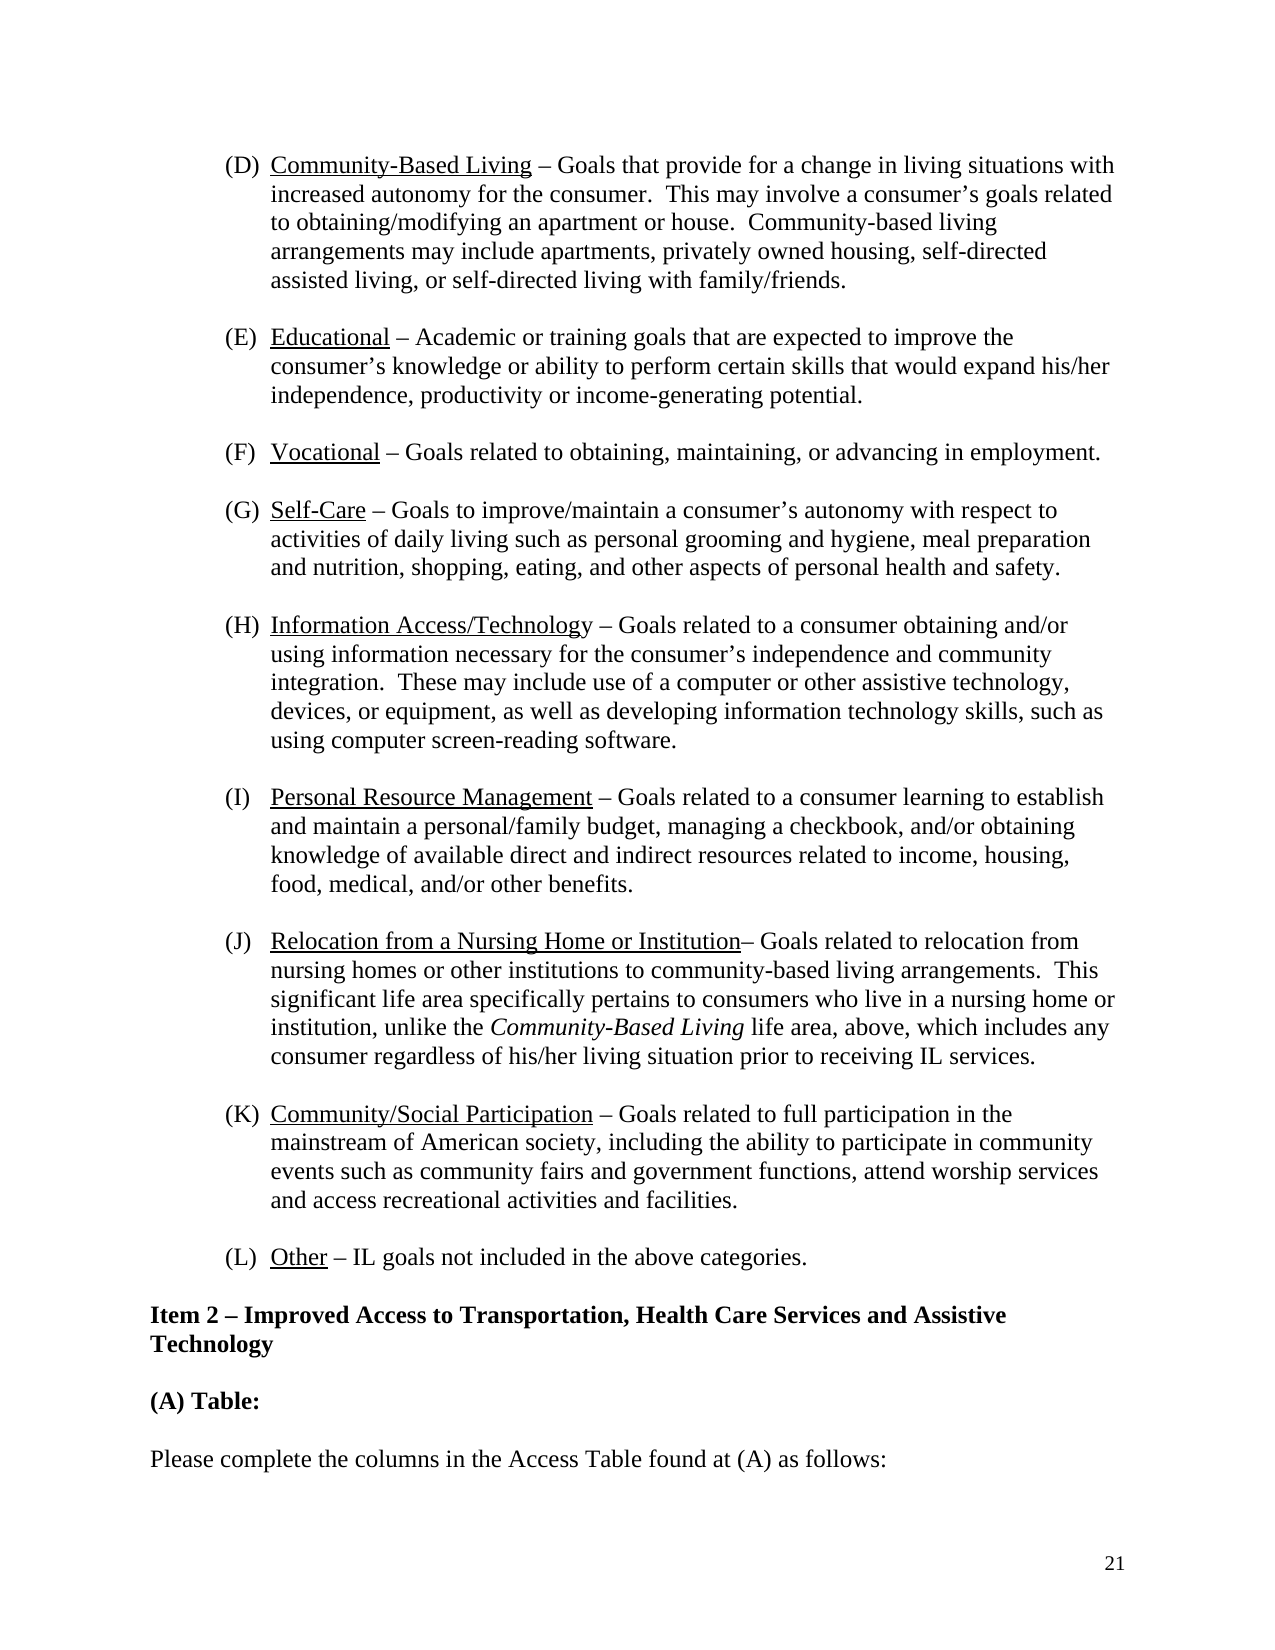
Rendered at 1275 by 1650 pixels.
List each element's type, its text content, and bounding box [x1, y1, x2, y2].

list Community-Based Living – Goals that provide for a change in living situations with increased autonomy for the consumer. This may involve a consumer’s goals related to obtaining/modifying an apartment or house. Community-based living arrangements may include apartments, privately owned housing, self-directed assisted living, or self-directed living with family/friends. [225, 150, 1125, 294]
list Relocation from a Nursing Home or Institution– Goals related to relocation from nursing homes or other institutions to community-based living arrangements. This significant life area specifically pertains to consumers who live in a nursing home or institution, unlike the Community-Based Living life area, above, which includes any consumer regardless of his/her living situation prior to receiving IL services. [225, 926, 1125, 1070]
list Information Access/Technology – Goals related to a consumer obtaining and/or using information necessary for the consumer’s independence and community integration. These may include use of a computer or other assistive technology, devices, or equipment, as well as developing information technology skills, such as using computer screen-reading software. [225, 610, 1125, 754]
list Other – IL goals not included in the above categories. [225, 1242, 1125, 1271]
text Please complete the columns in the Access Table found at (A) as follows: [150, 1444, 1125, 1472]
list Personal Resource Management – Goals related to a consumer learning to establish and maintain a personal/family budget, managing a checkbook, and/or obtaining knowledge of available direct and indirect resources related to income, housing, food, medical, and/or other benefits. [225, 782, 1125, 897]
text (A) Table: [150, 1386, 1125, 1415]
list Self-Care – Goals to improve/maintain a consumer’s autonomy with respect to activities of daily living such as personal grooming and hygiene, meal preparation and nutrition, shopping, eating, and other aspects of personal health and safety. [225, 495, 1125, 581]
list Vocational – Goals related to obtaining, maintaining, or advancing in employment. [225, 437, 1125, 466]
list Educational – Academic or training goals that are expected to improve the consumer’s knowledge or ability to perform certain skills that would expand his/her independence, productivity or income-generating potential. [225, 322, 1125, 409]
list Community/Social Participation – Goals related to full participation in the mainstream of American society, including the ability to participate in community events such as community fairs and government functions, attend worship services and access recreational activities and facilities. [225, 1099, 1125, 1214]
text Item 2 – Improved Access to Transportation, Health Care Services and Assistive Technology [150, 1300, 1125, 1357]
